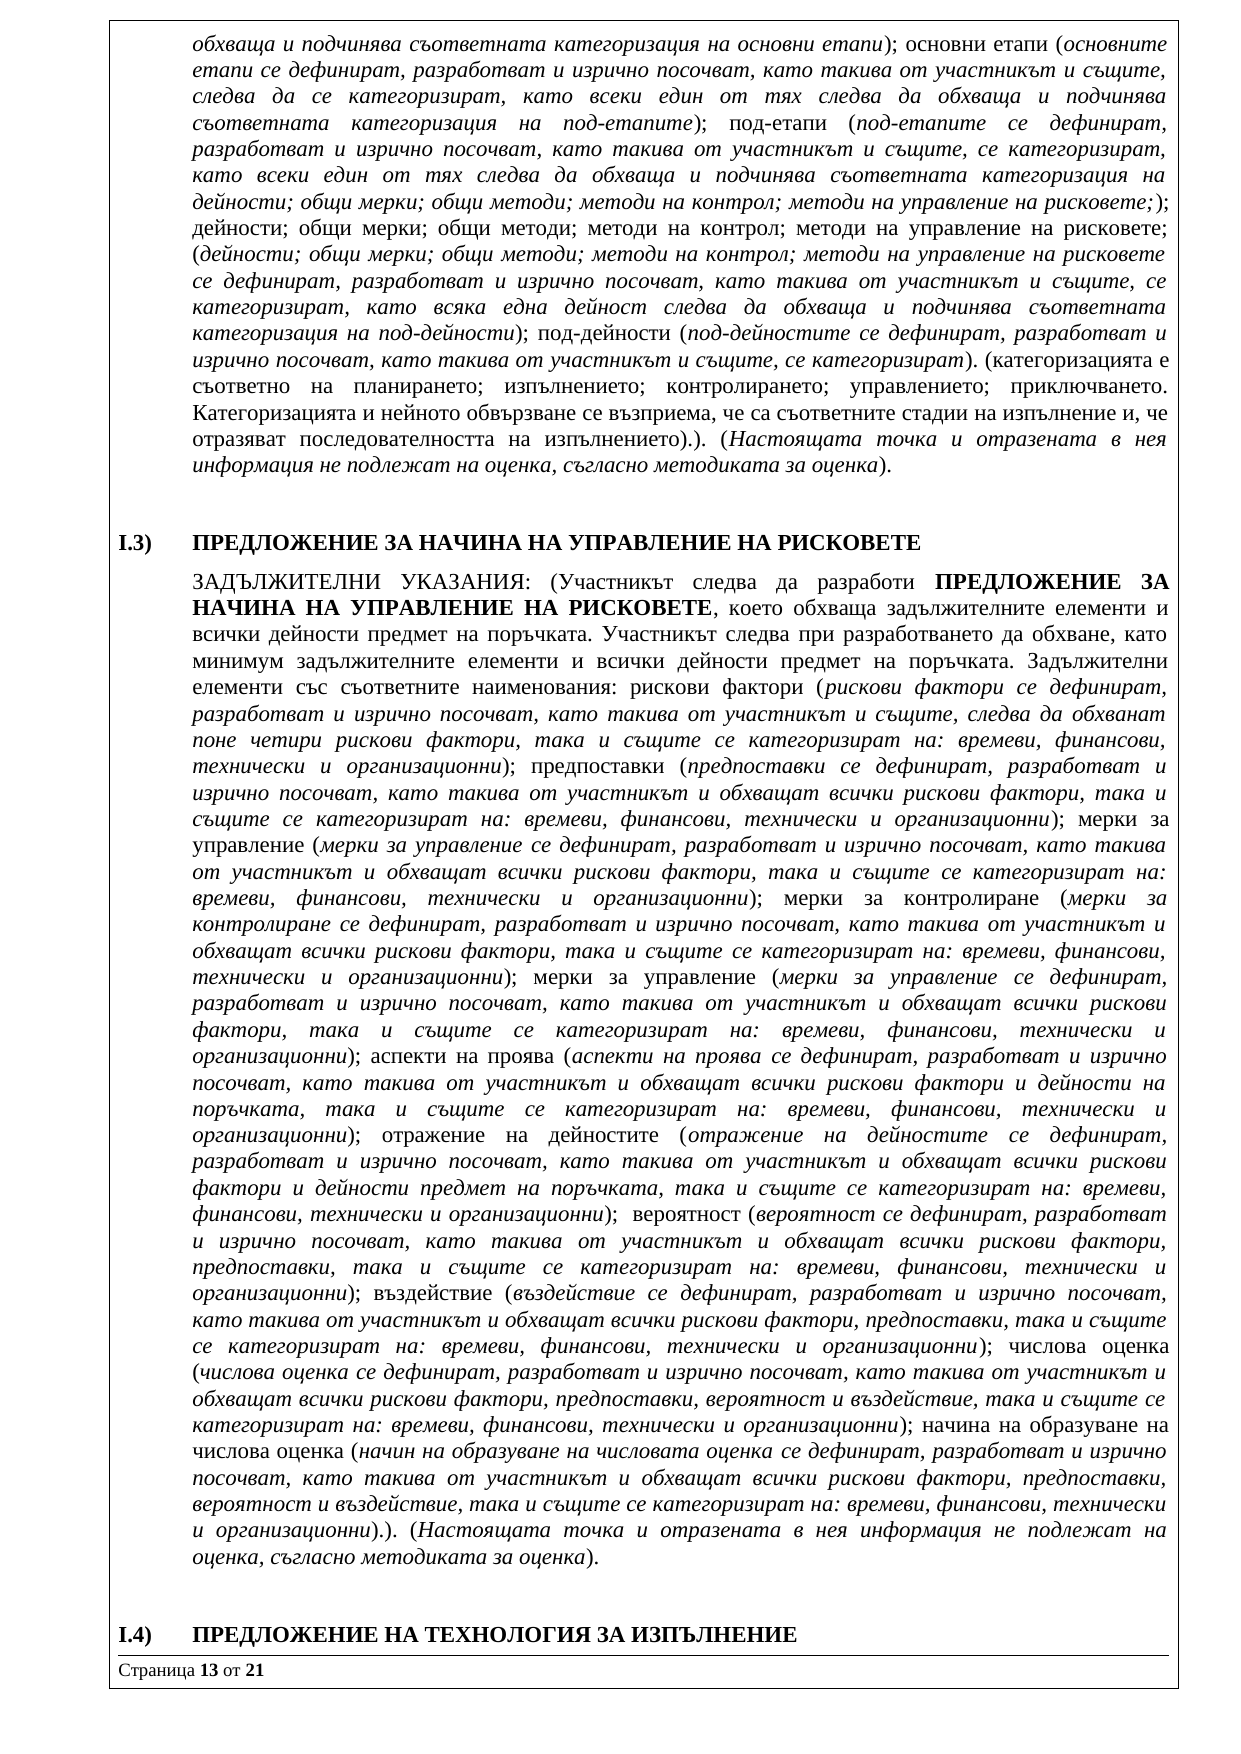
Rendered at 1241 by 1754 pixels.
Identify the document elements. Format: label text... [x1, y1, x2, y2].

list ПРЕДЛОЖЕНИЕ НА Технология За изпълнение [118, 1621, 1169, 1647]
list ПРЕДЛОЖЕНИЕ ЗА НАЧИНА НА Управление на рисковете [118, 529, 1169, 555]
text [192, 29, 1169, 478]
text ЗАДЪЛЖИТЕЛНИ УКАЗАНИЯ: (Участникът следва да разработи ПРЕДЛОЖЕНИЕ ЗА НАЧИНА НА УПРАВЛЕНИЕ НА РИСКОВЕТЕ, което обхваща задължителните елементи и всички дейности предмет на поръчката. Участникът следва при разработването да обхване, като минимум задължителните елементи и всички дейности предмет на поръчката. Задължителни елементи със съответните наименования: рискови фактори (рискови фактори се дефинират, разработват и изрично посочват, като такива от участникът и същите, следва да обхванат поне четири рискови фактори, така и същите се категоризират на: времеви, финансови, технически и организационни); предпоставки (предпоставки се дефинират, разработват и изрично посочват, като такива от участникът и обхващат всички рискови фактори, така и същите се категоризират на: времеви, финансови, технически и организационни); мерки за управление (мерки за управление се дефинират, разработват и изрично посочват, като такива от участникът и обхващат всички рискови фактори, така и същите се категоризират на: времеви, финансови, технически и организационни); мерки за контролиране (мерки за контролиране се дефинират, разработват и изрично посочват, като такива от участникът и обхващат всички рискови фактори, така и същите се категоризират на: времеви, финансови, технически и организационни); мерки за управление (мерки за управление се дефинират, разработват и изрично посочват, като такива от участникът и обхващат всички рискови фактори, така и същите се категоризират на: времеви, финансови, технически и организационни); аспекти на проява (аспекти на проява се дефинират, разработват и изрично посочват, като такива от участникът и обхващат всички рискови фактори и дейности на поръчката, така и същите се категоризират на: времеви, финансови, технически и организационни); отражение на дейностите (отражение на дейностите се дефинират, разработват и изрично посочват, като такива от участникът и обхващат всички рискови фактори и дейности предмет на поръчката, така и същите се категоризират на: времеви, финансови, технически и организационни); вероятност (вероятност се дефинират, разработват и изрично посочват, като такива от участникът и обхващат всички рискови фактори, предпоставки, така и същите се категоризират на: времеви, финансови, технически и организационни); въздействие (въздействие се дефинират, разработват и изрично посочват, като такива от участникът и обхващат всички рискови фактори, предпоставки, така и същите се категоризират на: времеви, финансови, технически и организационни); числова оценка (числова оценка се дефинират, разработват и изрично посочват, като такива от участникът и обхващат всички рискови фактори, предпоставки, вероятност и въздействие, така и същите се категоризират на: времеви, финансови, технически и организационни); начина на образуване на числова оценка (начин на образуване на числовата оценка се дефинират, разработват и изрично посочват, като такива от участникът и обхващат всички рискови фактори, предпоставки, вероятност и въздействие, така и същите се категоризират на: времеви, финансови, технически и организационни).). (Настоящата точка и отразената в нея информация не подлежат на оценка, съгласно методиката за оценка). [192, 568, 1169, 1569]
